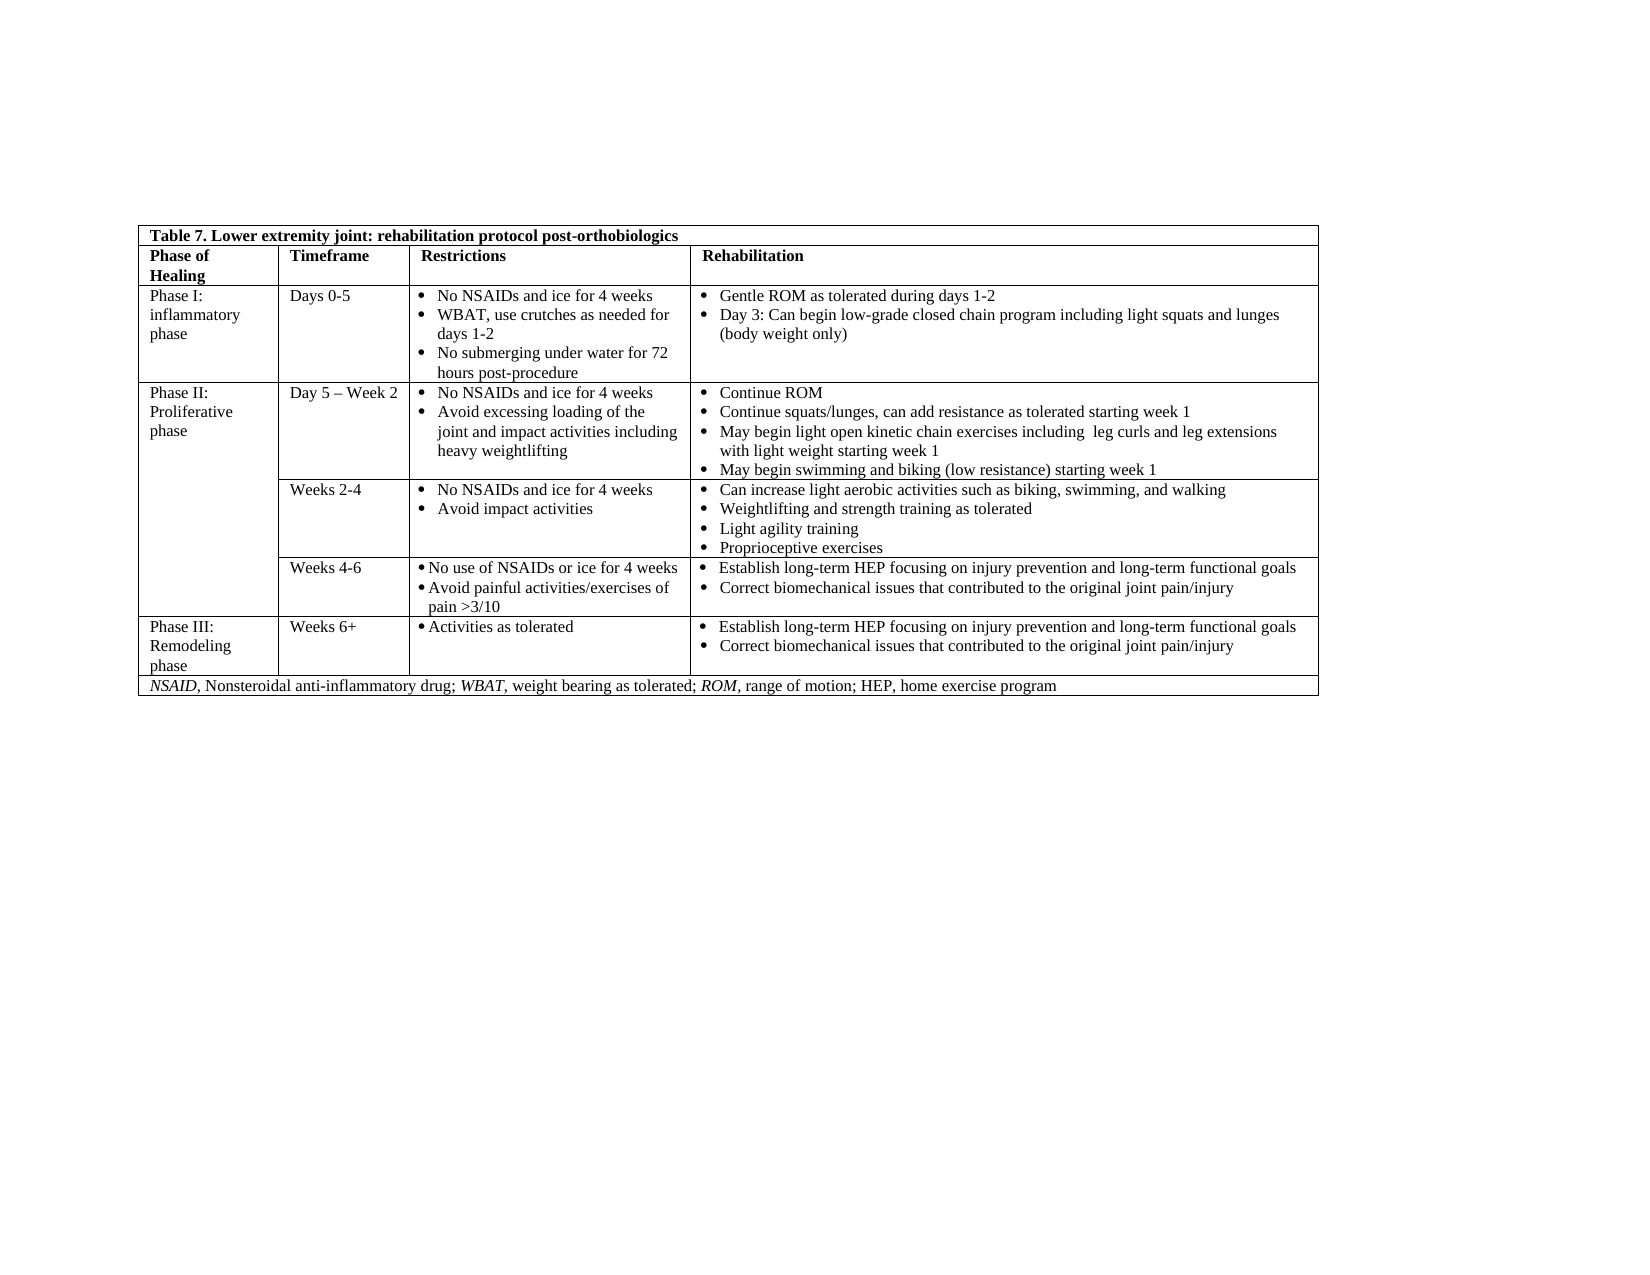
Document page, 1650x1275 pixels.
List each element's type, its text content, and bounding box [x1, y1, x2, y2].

table_cell NSAID, Nonsteroidal anti-inflammatory drug; WBAT, weight bearing as tolerated; ROM, range of motion; HEP, home exercise program [139, 676, 1318, 695]
table_header Table 7. Lower extremity joint: rehabilitation protocol post-orthobiologics [139, 226, 1318, 245]
table_cell Weeks 4-6 [279, 558, 409, 616]
table_cell Days 0-5 [279, 286, 409, 382]
table_cell No NSAIDs and ice for 4 weeks Avoid excessing loading of the joint and impact activities including heavy weightlifting [410, 383, 690, 479]
table_cell No NSAIDs and ice for 4 weeks WBAT, use crutches as needed for days 1-2 No submerging under water for 72 hours post-procedure [410, 286, 690, 382]
table_cell Continue ROM Continue squats/lunges, can add resistance as tolerated starting week 1 May begin light open kinetic chain exercises including leg curls and leg extensions with light weight starting week 1 May begin swimming and biking (low resistance) starting week 1 [691, 383, 1318, 479]
table_cell Phase of Healing [139, 246, 278, 284]
table_cell Day 5 – Week 2 [279, 383, 409, 479]
table_cell Phase III: Remodeling phase [139, 617, 278, 674]
table_cell Gentle ROM as tolerated during days 1-2 Day 3: Can begin low-grade closed chain program including light squats and lunges (body weight only) [691, 286, 1318, 382]
table_cell Can increase light aerobic activities such as biking, swimming, and walking Weightlifting and strength training as tolerated Light agility training Proprioceptive exercises [691, 480, 1318, 557]
table_cell Restrictions [410, 246, 690, 284]
table_cell Establish long-term HEP focusing on injury prevention and long-term functional goals Correct biomechanical issues that contributed to the original joint pain/injury [691, 558, 1318, 616]
table_cell Phase II: Proliferative phase [139, 383, 278, 616]
table_cell No NSAIDs and ice for 4 weeks Avoid impact activities [410, 480, 690, 557]
table_cell Activities as tolerated [410, 617, 690, 674]
table_cell Establish long-term HEP focusing on injury prevention and long-term functional goals Correct biomechanical issues that contributed to the original joint pain/injury [691, 617, 1318, 674]
table_cell Rehabilitation [691, 246, 1318, 284]
table_cell Timeframe [279, 246, 409, 284]
table_cell Weeks 2-4 [279, 480, 409, 557]
table_cell Weeks 6+ [279, 617, 409, 674]
table_cell No use of NSAIDs or ice for 4 weeks Avoid painful activities/exercises of pain >3/10 [410, 558, 690, 616]
table_cell Phase I: inflammatory phase [139, 286, 278, 382]
